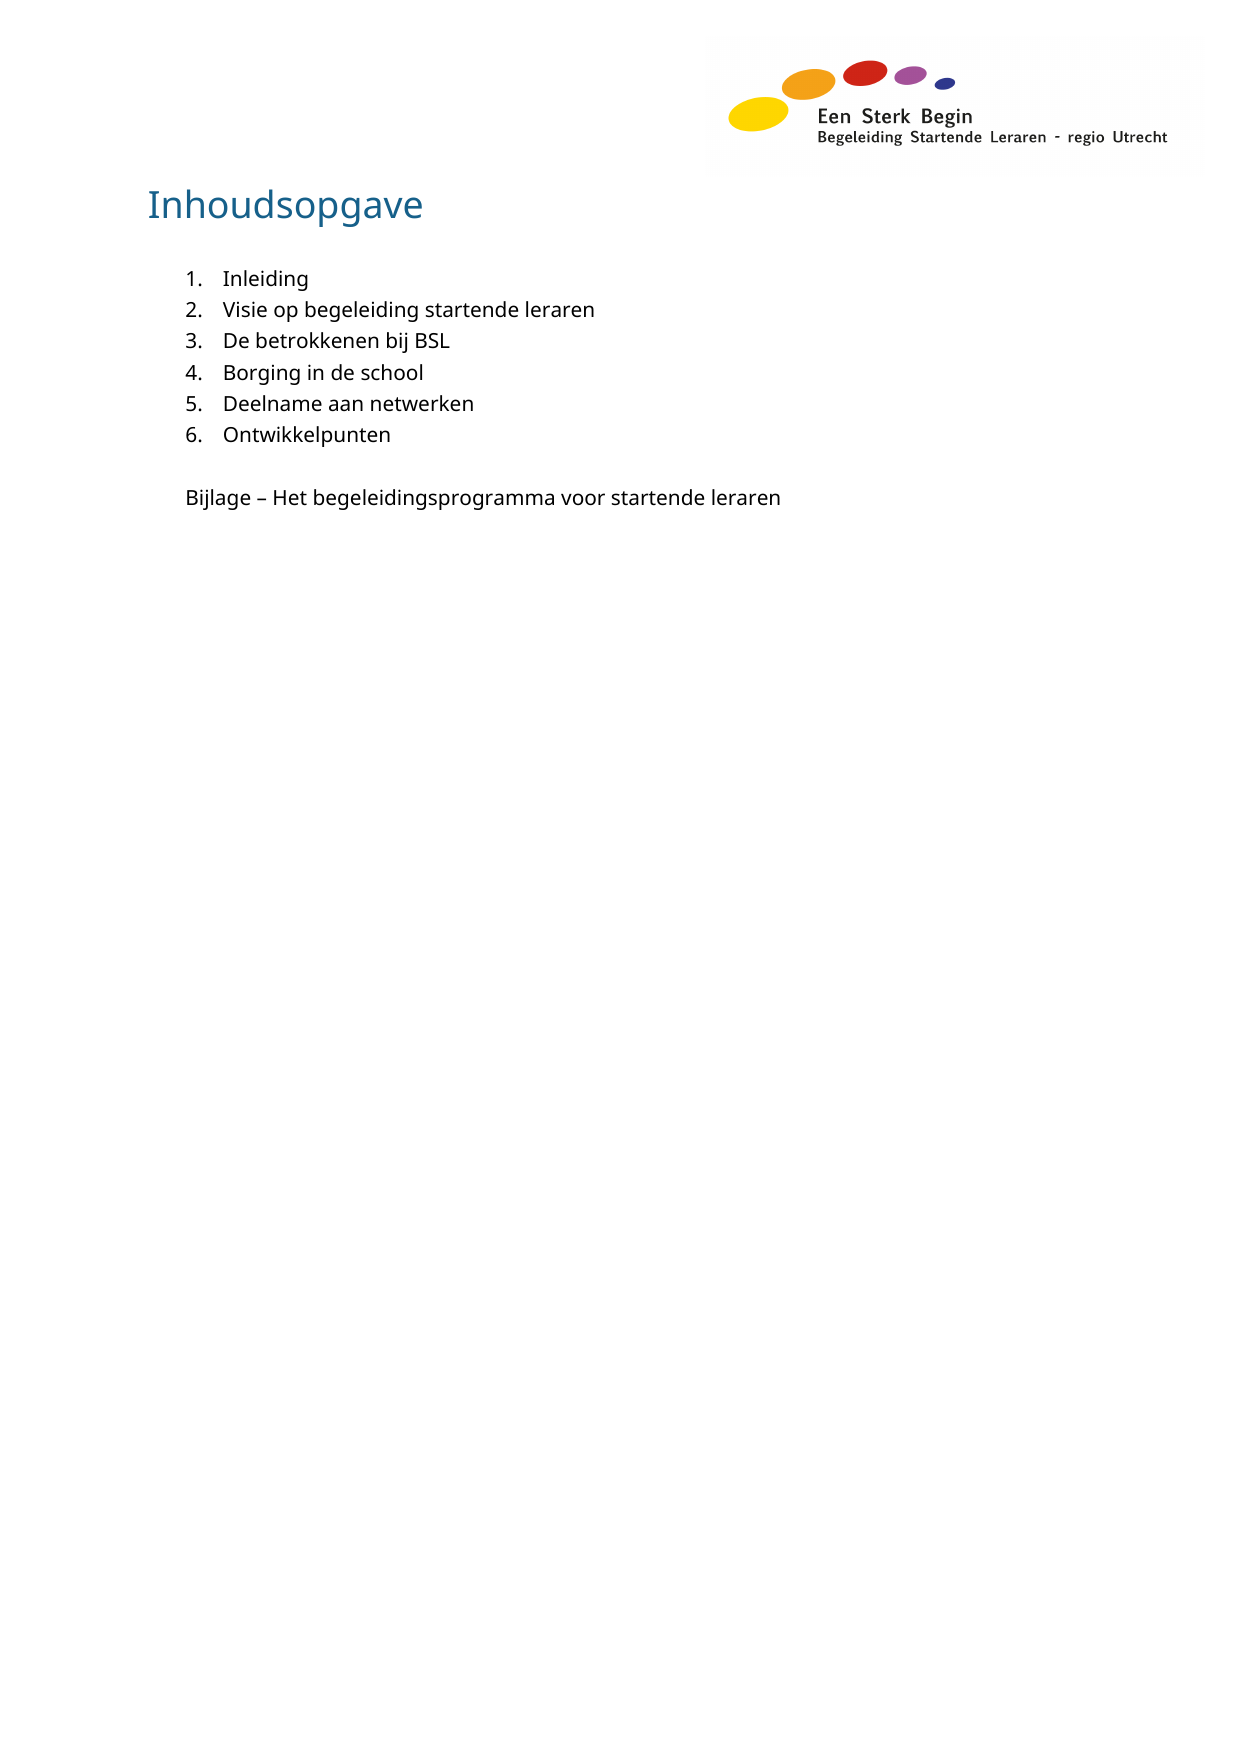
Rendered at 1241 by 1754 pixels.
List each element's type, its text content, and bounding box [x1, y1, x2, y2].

list Ontwikkelpunten [185, 417, 1093, 449]
picture [704, 36, 1205, 177]
list De betrokkenen bij BSL [185, 324, 1093, 355]
text Bijlage – Het begeleidingsprogramma voor startende leraren [185, 480, 1093, 511]
list Visie op begeleiding startende leraren [185, 292, 1093, 324]
list Borging in de school [185, 355, 1093, 386]
list Deelname aan netwerken [185, 386, 1093, 417]
list Inleiding [185, 261, 1093, 292]
subtitle Inhoudsopgave [148, 179, 1093, 230]
